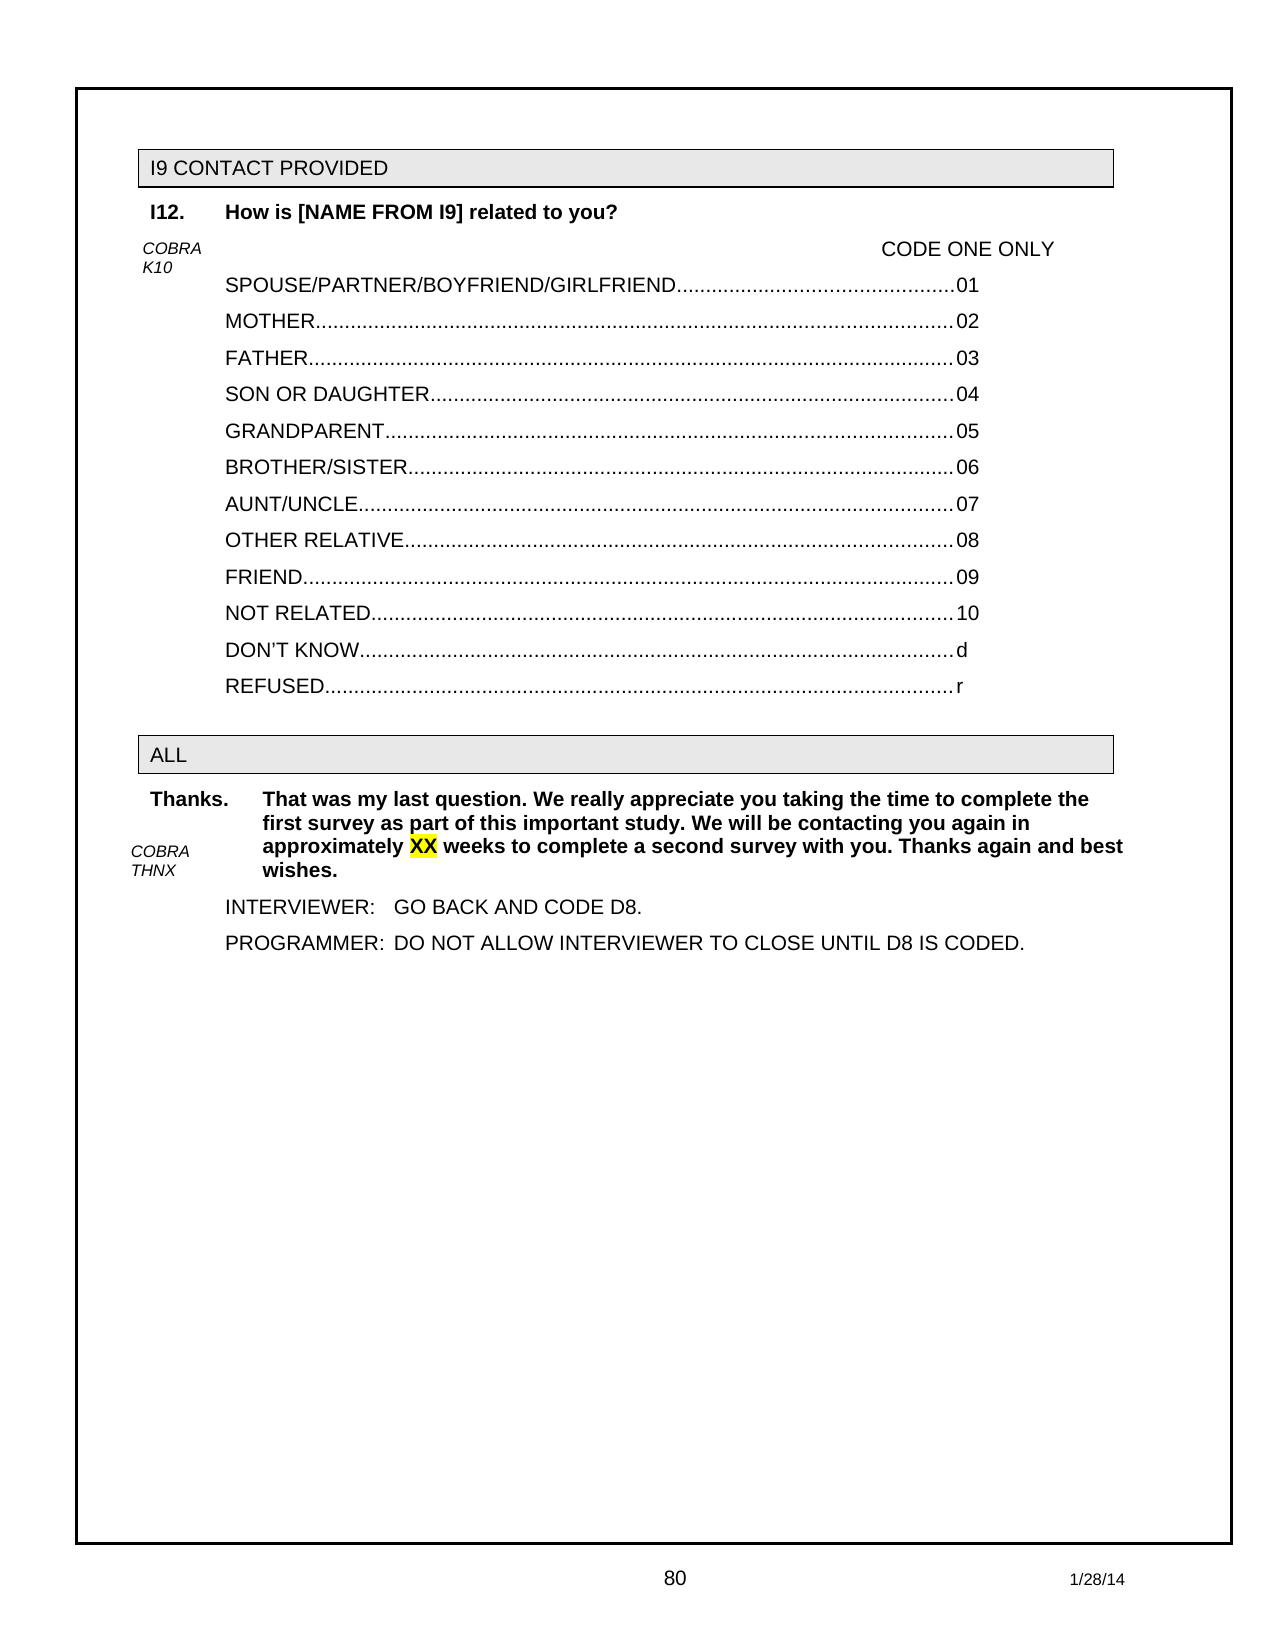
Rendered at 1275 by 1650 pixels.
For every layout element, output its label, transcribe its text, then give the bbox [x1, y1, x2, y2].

text PROGRAMMER: DO NOT ALLOW INTERVIEWER TO CLOSE UNTIL D8 IS CODED. [225, 931, 1125, 955]
text Thanks. That was my last question. We really appreciate you taking the time to complete the first survey as part of this important study. We will be contacting you again in approximately XX weeks to complete a second survey with you. Thanks again and best wishes. [150, 786, 1125, 882]
text MOTHER 02 [225, 309, 928, 333]
text FRIEND 09 [225, 564, 928, 588]
text FATHER 03 [225, 346, 928, 370]
text NOT RELATED 10 [225, 601, 928, 625]
text DON’T KNOW d [225, 637, 928, 661]
table_header I9 CONTACT PROVIDED [139, 150, 1113, 186]
text GRANDPARENT 05 [225, 419, 928, 443]
text REFUSED r [225, 674, 806, 698]
text SPOUSE/PARTNER/BOYFRIEND/GIRLFRIEND 01 [225, 273, 928, 297]
text BROTHER/SISTER 06 [225, 455, 928, 479]
table_header ALL [139, 736, 1113, 773]
text I12. How is [NAME FROM I9] related to you? [150, 200, 1125, 224]
text SON OR DAUGHTER 04 [225, 382, 928, 406]
text AUNT/UNCLE 07 [225, 492, 928, 516]
text OTHER RELATIVE 08 [225, 528, 928, 552]
text INTERVIEWER: GO BACK AND CODE D8. [225, 895, 1125, 919]
